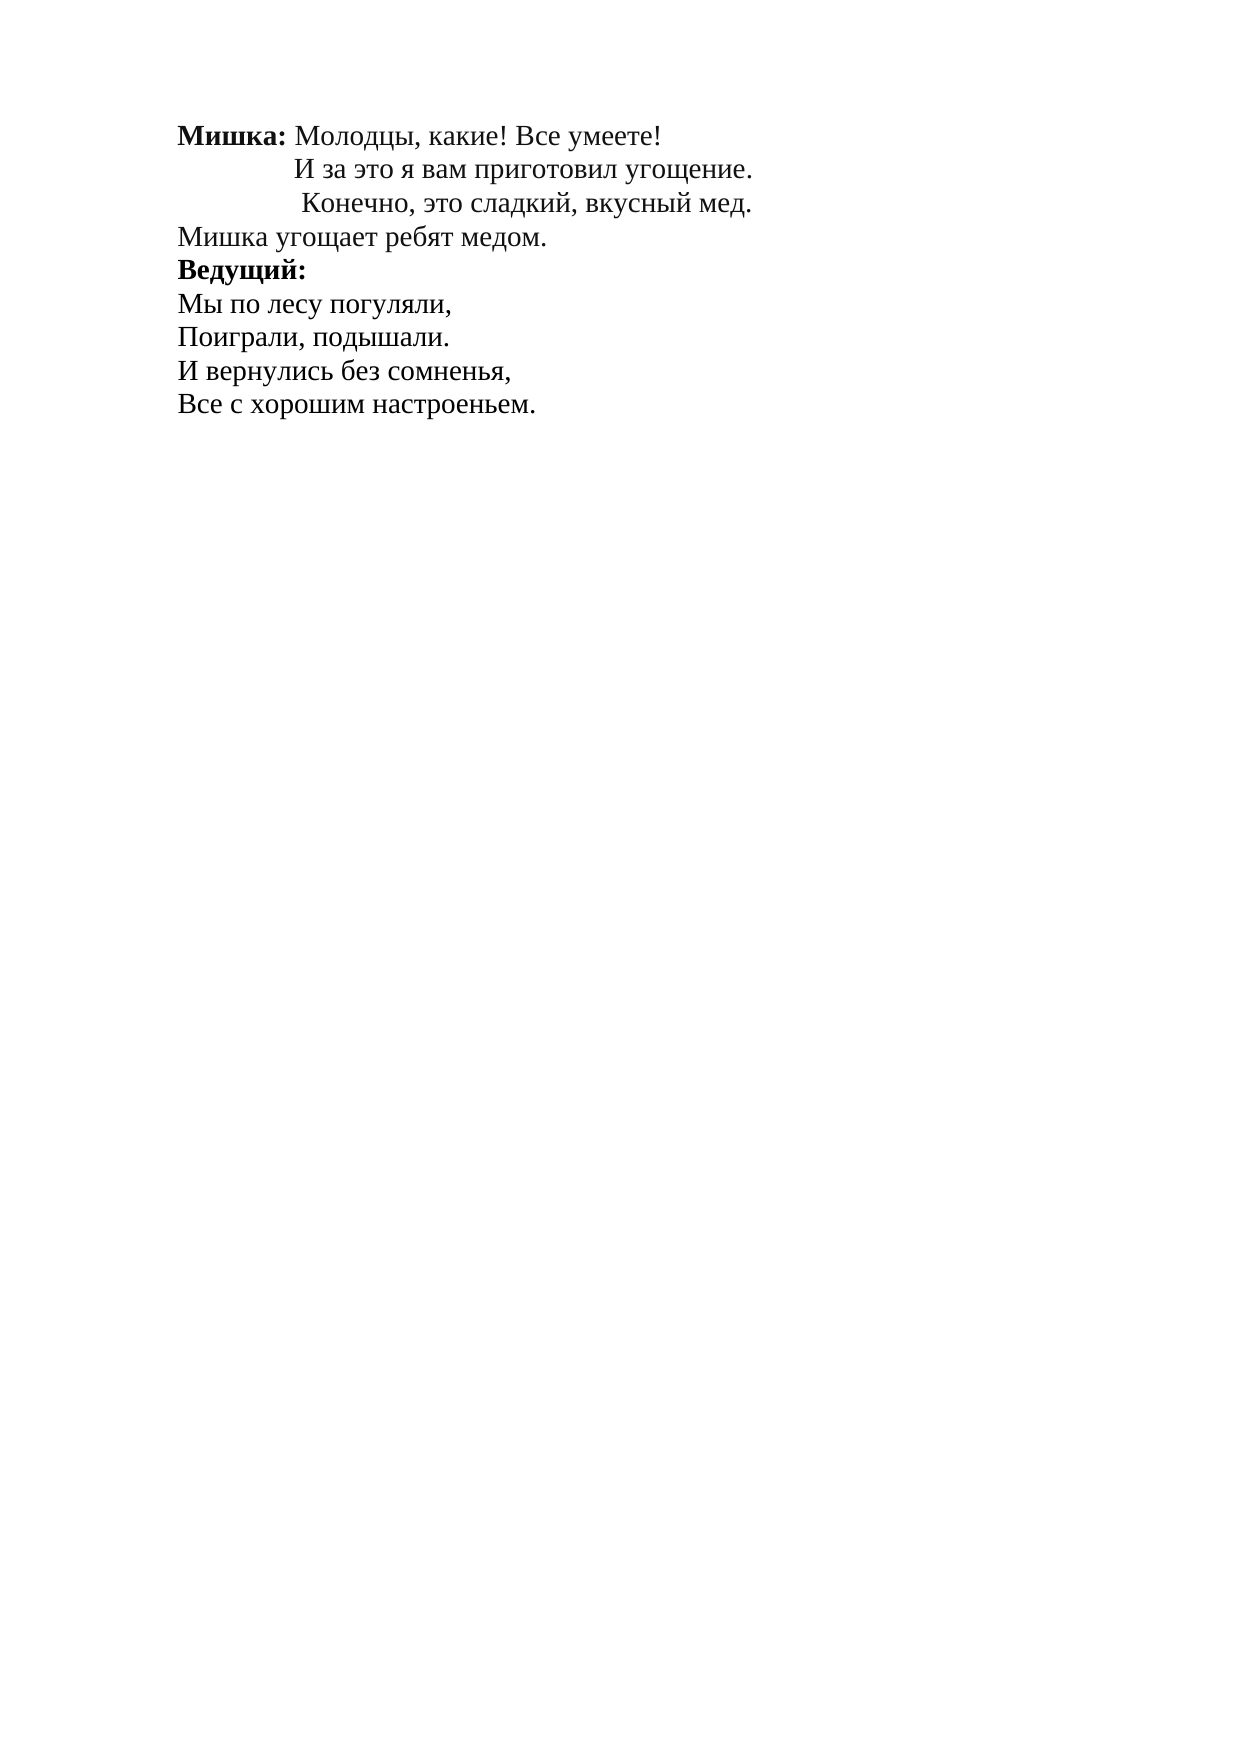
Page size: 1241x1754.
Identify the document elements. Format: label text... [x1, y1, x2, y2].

text Конечно, это сладкий, вкусный мед. [162, 185, 1152, 219]
text И за это я вам приготовил угощение. [162, 152, 1152, 185]
text Мишка: Молодцы, какие! Все умеете! [162, 118, 1152, 152]
text Ведущий: [177, 252, 1152, 286]
text Мишка угощает ребят медом. [162, 219, 1152, 252]
text Мы по лесу погуляли, Поиграли, подышали. И вернулись без сомненья, Все с хорошим настроеньем. [177, 286, 1152, 420]
